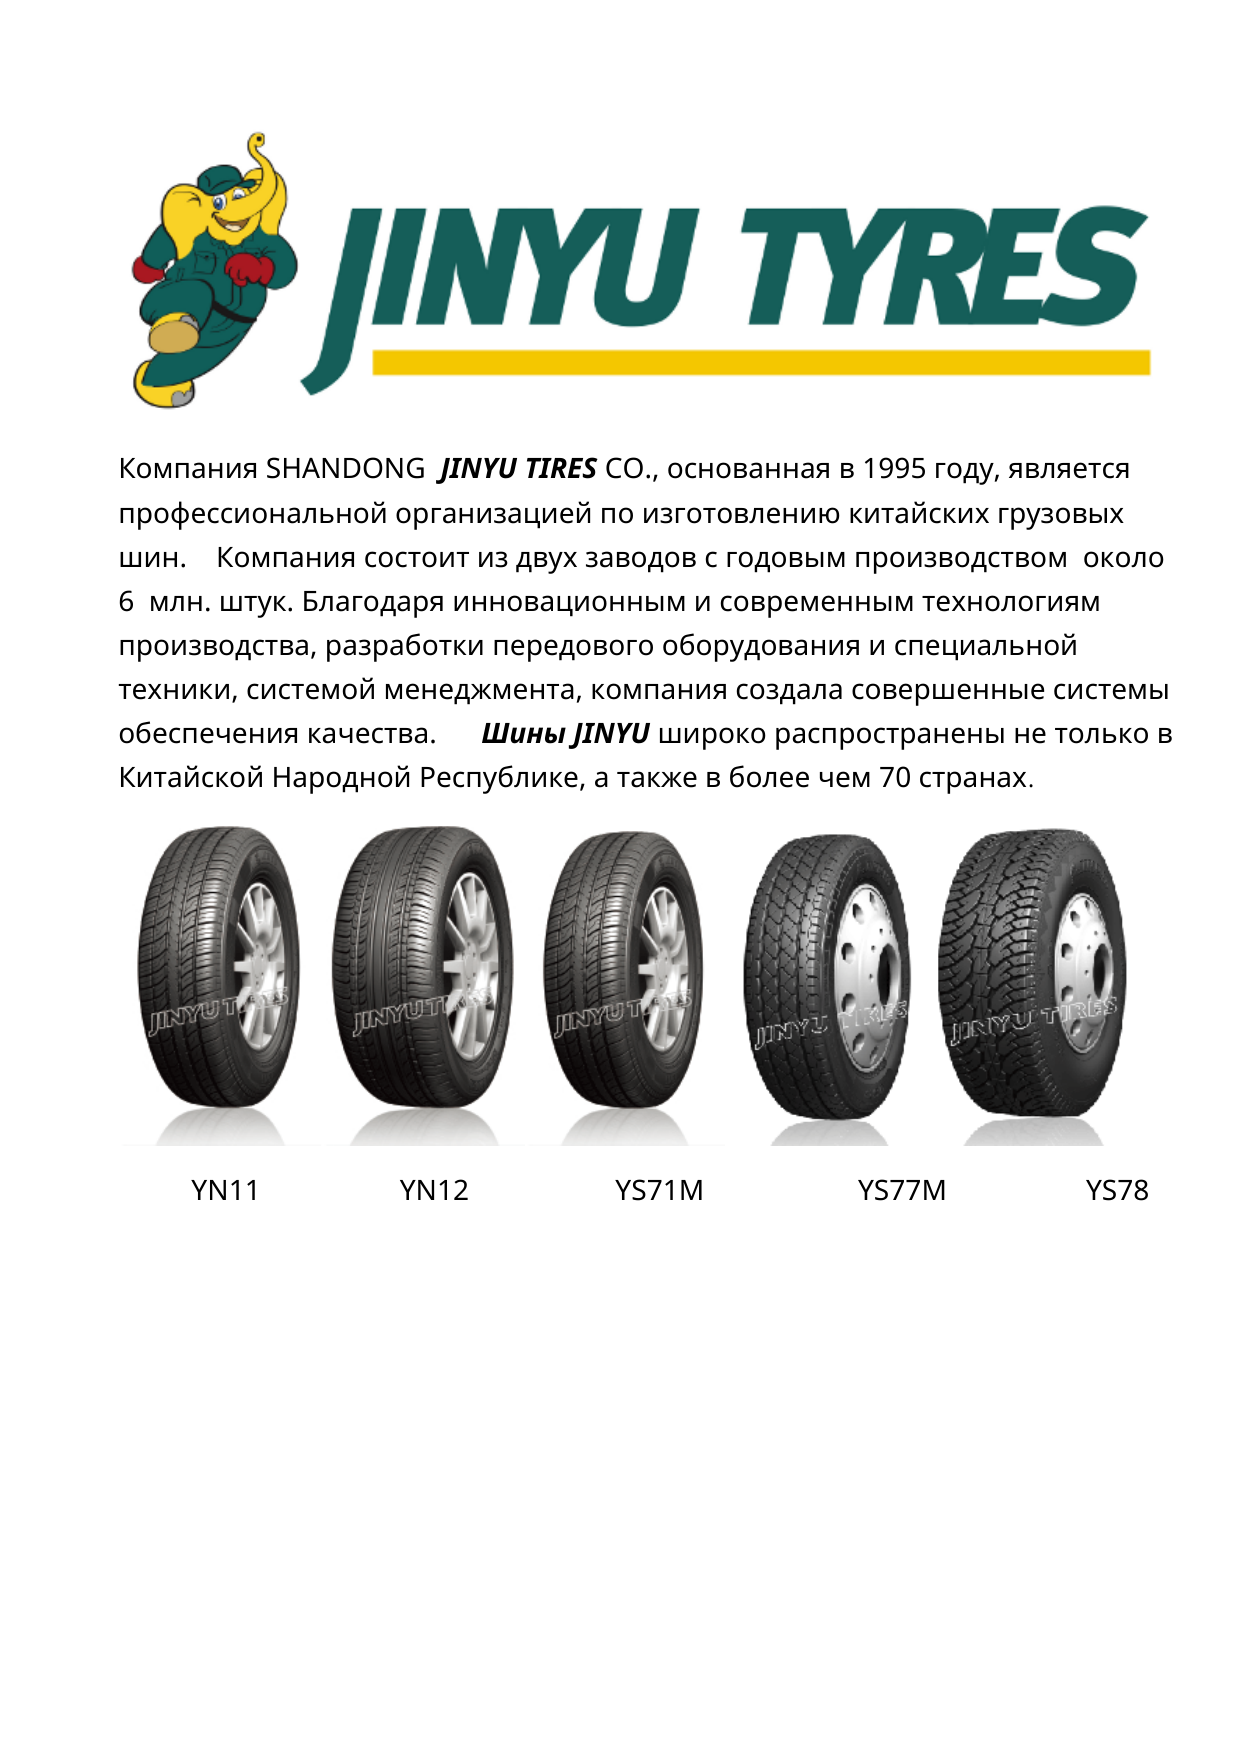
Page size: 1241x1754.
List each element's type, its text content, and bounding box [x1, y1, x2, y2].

picture [118, 118, 1181, 444]
picture [118, 822, 1135, 1146]
text Компания SHANDONG JINYU TIRES CO., основанная в 1995 году, является профессиональной организацией по изготовлению китайских грузовых шин. Компания состоит из двух заводов с годовым производством около 6 млн. штук. Благодаря инновационным и современным технологиям производства, разработки передового оборудования и специальной техники, системой менеджмента, компания создала совершенные системы обеспечения качества. Шины JINYU широко распространены не только в Китайской Народной Республике, а также в более чем 70 странах. [118, 444, 1181, 796]
text YN11 YN12 YS71M YS77M YS78 [118, 1171, 1181, 1209]
